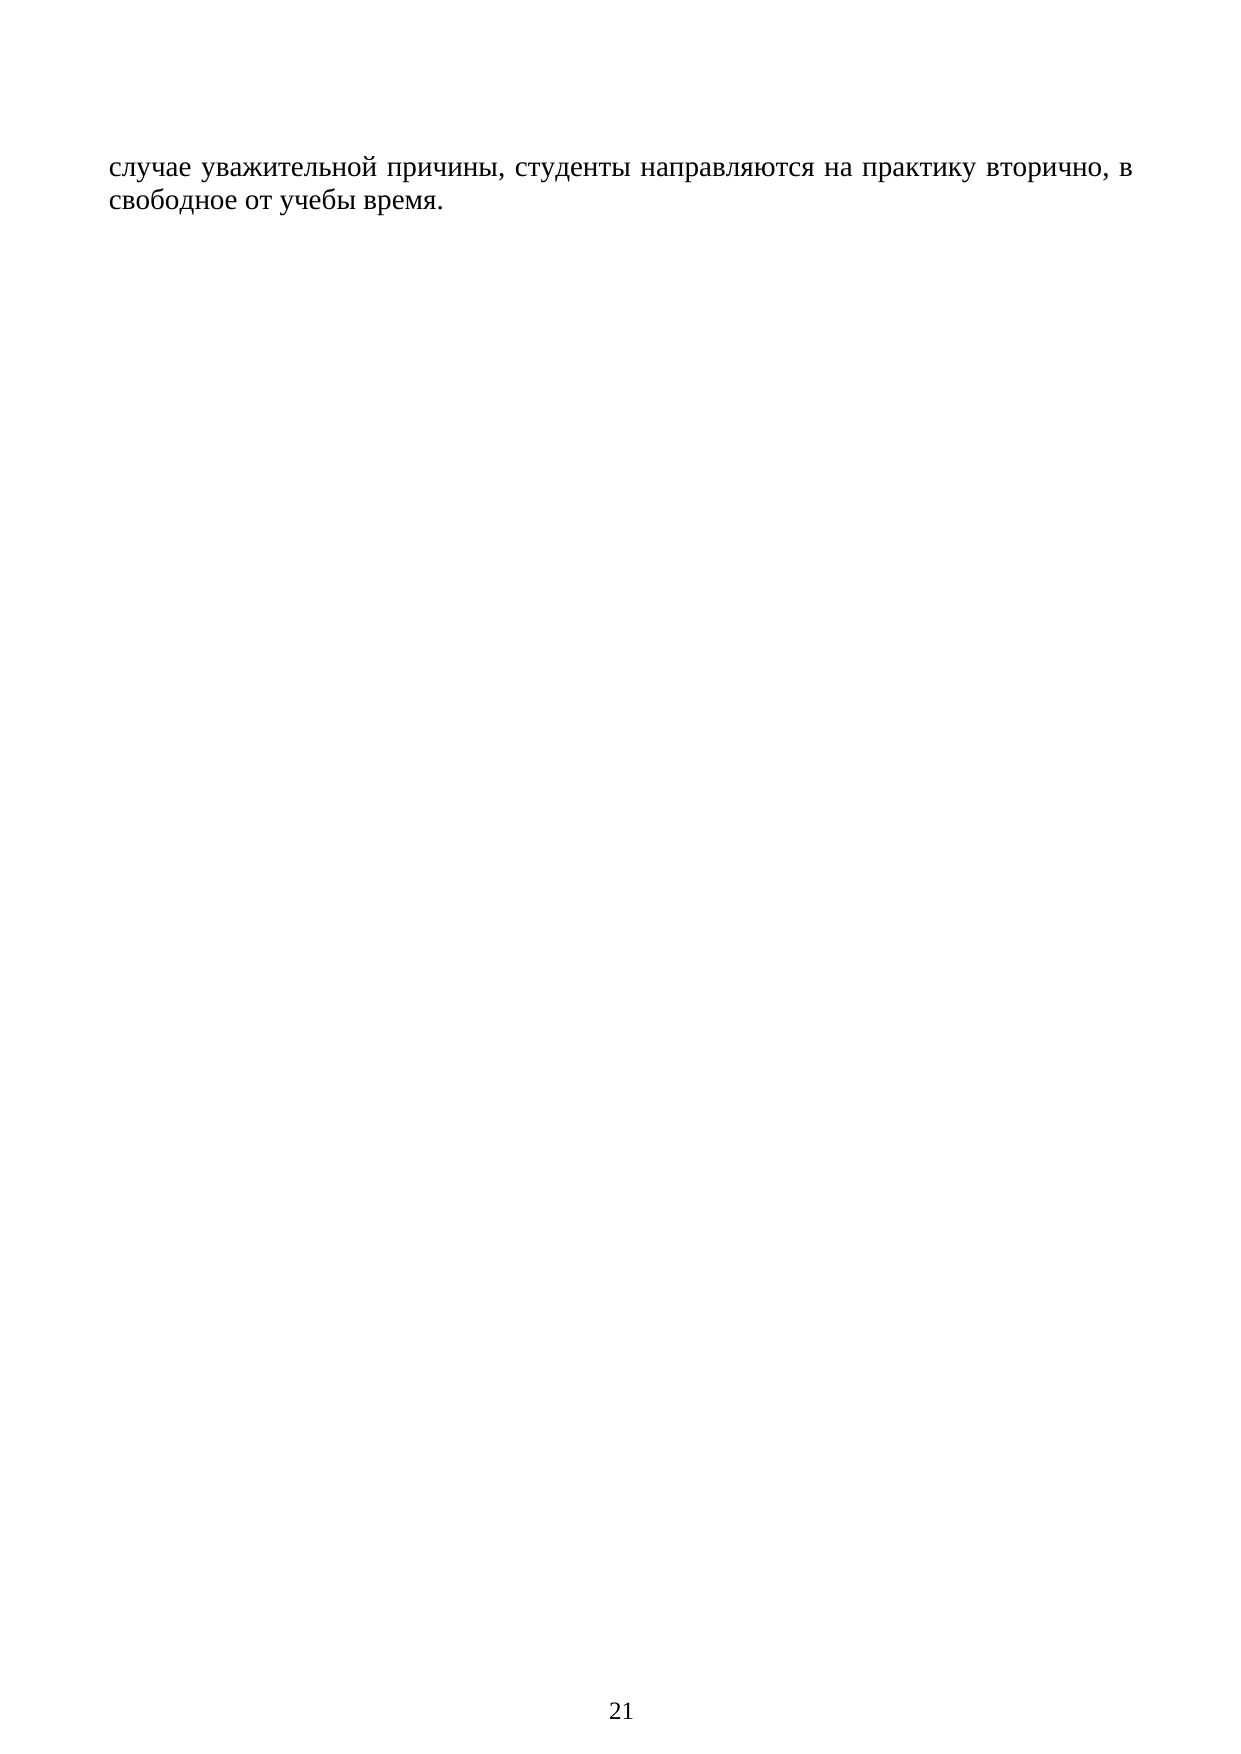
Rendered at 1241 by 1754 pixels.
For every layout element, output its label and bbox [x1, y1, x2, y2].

text [109, 149, 1134, 216]
